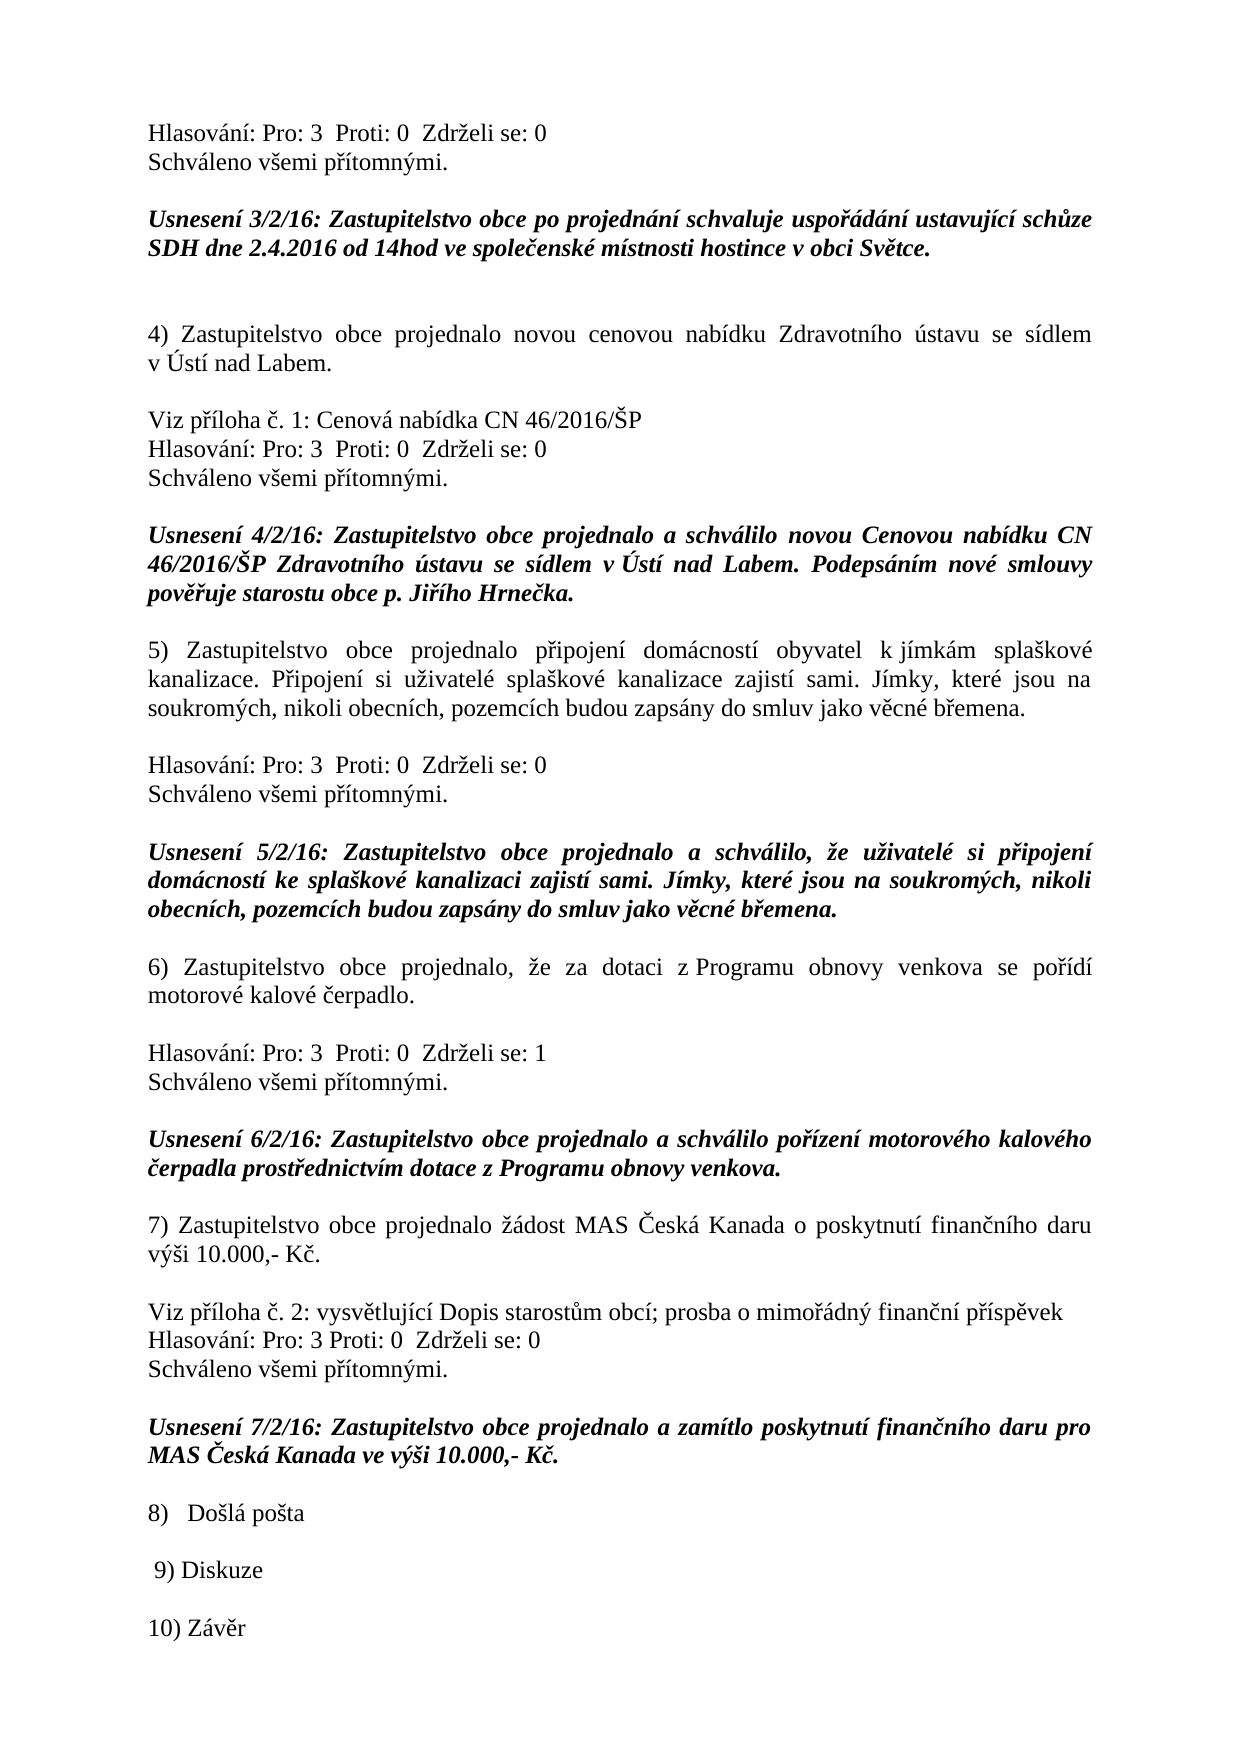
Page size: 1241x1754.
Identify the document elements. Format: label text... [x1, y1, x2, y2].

text Hlasování: Pro: 3 Proti: 0 Zdrželi se: 0 [148, 434, 1093, 463]
list Usnesení 6/2/16: Zastupitelstvo obce projednalo a schválilo pořízení motorového kalového čerpadla prostřednictvím dotace z Programu obnovy venkova. [148, 1124, 1093, 1182]
text Schváleno všemi přítomnými. [148, 463, 1093, 492]
text Usnesení 4/2/16: Zastupitelstvo obce projednalo a schválilo novou Cenovou nabídku CN 46/2016/ŠP Zdravotního ústavu se sídlem v Ústí nad Labem. Podepsáním nové smlouvy pověřuje starostu obce p. Jiřího Hrnečka. [148, 521, 1093, 607]
text Hlasování: Pro: 3 Proti: 0 Zdrželi se: 0 [148, 118, 1093, 147]
text 5) Zastupitelstvo obce projednalo připojení domácností obyvatel k jímkám splaškové kanalizace. Připojení si uživatelé splaškové kanalizace zajistí sami. Jímky, které jsou na soukromých, nikoli obecních, pozemcích budou zapsány do smluv jako věcné břemena. [148, 636, 1093, 722]
text 8) Došlá pošta [148, 1498, 1093, 1527]
text Usnesení 5/2/16: Zastupitelstvo obce projednalo a schválilo, že uživatelé si připojení domácností ke splaškové kanalizaci zajistí sami. Jímky, které jsou na soukromých, nikoli obecních, pozemcích budou zapsány do smluv jako věcné břemena. [148, 837, 1093, 923]
text Schváleno všemi přítomnými. [148, 1067, 1093, 1096]
text Usnesení 7/2/16: Zastupitelstvo obce projednalo a zamítlo poskytnutí finančního daru pro MAS Česká Kanada ve výši 10.000,- Kč. [148, 1412, 1093, 1469]
text Viz příloha č. 2: vysvětlující Dopis starostům obcí; prosba o mimořádný finanční příspěvek [148, 1297, 1093, 1326]
text 9) Diskuze [148, 1556, 1093, 1584]
text 4) Zastupitelstvo obce projednalo novou cenovou nabídku Zdravotního ústavu se sídlem v Ústí nad Labem. [148, 319, 1093, 377]
text Schváleno všemi přítomnými. [148, 147, 1093, 176]
text 6) Zastupitelstvo obce projednalo, že za dotaci z Programu obnovy venkova se pořídí motorové kalové čerpadlo. [148, 952, 1093, 1009]
text Schváleno všemi přítomnými. [148, 1354, 1093, 1383]
text Schváleno všemi přítomnými. [148, 779, 1093, 808]
text Hlasování: Pro: 3 Proti: 0 Zdrželi se: 0 [148, 751, 1093, 779]
text Usnesení 3/2/16: Zastupitelstvo obce po projednání schvaluje uspořádání ustavující schůze SDH dne 2.4.2016 od 14hod ve společenské místnosti hostince v obci Světce. [148, 204, 1093, 262]
text 10) Závěr [148, 1613, 1093, 1642]
text Viz příloha č. 1: Cenová nabídka CN 46/2016/ŠP [148, 406, 1093, 434]
list 7) Zastupitelstvo obce projednalo žádost MAS Česká Kanada o poskytnutí finančního daru výši 10.000,- Kč. [148, 1211, 1093, 1268]
text Hlasování: Pro: 3 Proti: 0 Zdrželi se: 0 [148, 1326, 1093, 1354]
text Hlasování: Pro: 3 Proti: 0 Zdrželi se: 1 [148, 1038, 1093, 1067]
